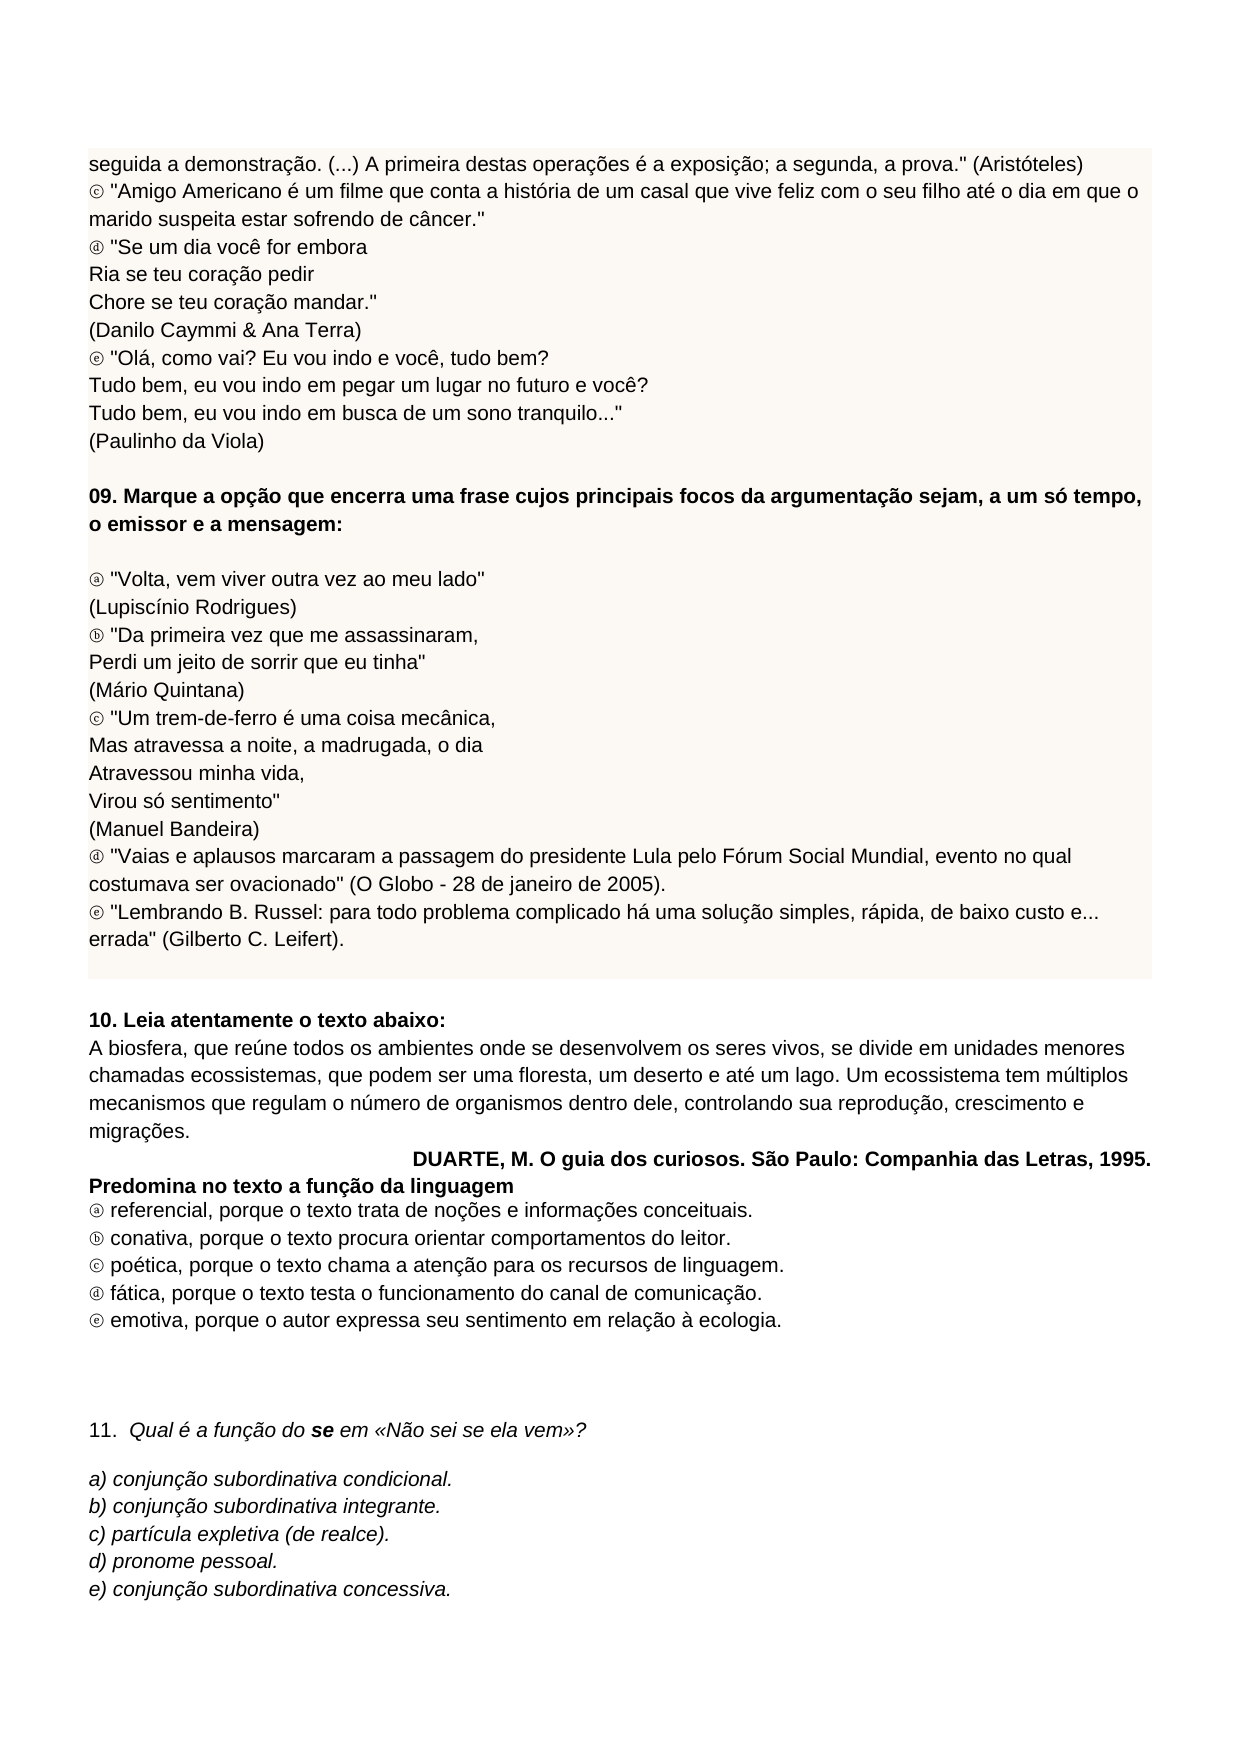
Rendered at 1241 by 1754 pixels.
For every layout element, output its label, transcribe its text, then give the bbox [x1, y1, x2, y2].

text A biosfera, que reúne todos os ambientes onde se desenvolvem os seres vivos, se divide em unidades menores chamadas ecossistemas, que podem ser uma floresta, um deserto e até um lago. Um ecossistema tem múltiplos mecanismos que regulam o número de organismos dentro dele, controlando sua reprodução, crescimento e migrações. [88, 1032, 1152, 1143]
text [88, 148, 1152, 979]
text ⓐ referencial, porque o texto trata de noções e informações conceituais. ⓑ conativa, porque o texto procura orientar comportamentos do leitor. ⓒ poética, porque o texto chama a atenção para os recursos de linguagem. ⓓ fática, porque o texto testa o funcionamento do canal de comunicação. ⓔ emotiva, porque o autor expressa seu sentimento em relação à ecologia. 11. Qual é a função do se em «Não sei se ela vem»? [88, 1198, 1152, 1442]
list e) conjunção subordinativa concessiva. [88, 1576, 1152, 1600]
list c) partícula expletiva (de realce). [88, 1521, 1152, 1545]
text Predomina no texto a função da linguagem [88, 1170, 1152, 1198]
text 10. Leia atentamente o texto abaixo: [88, 1004, 1152, 1032]
list b) conjunção subordinativa integrante. [88, 1494, 1152, 1518]
text DUARTE, M. O guia dos curiosos. São Paulo: Companhia das Letras, 1995. [88, 1143, 1152, 1170]
list a) conjunção subordinativa condicional. [88, 1466, 1152, 1490]
list d) pronome pessoal. [88, 1549, 1152, 1573]
